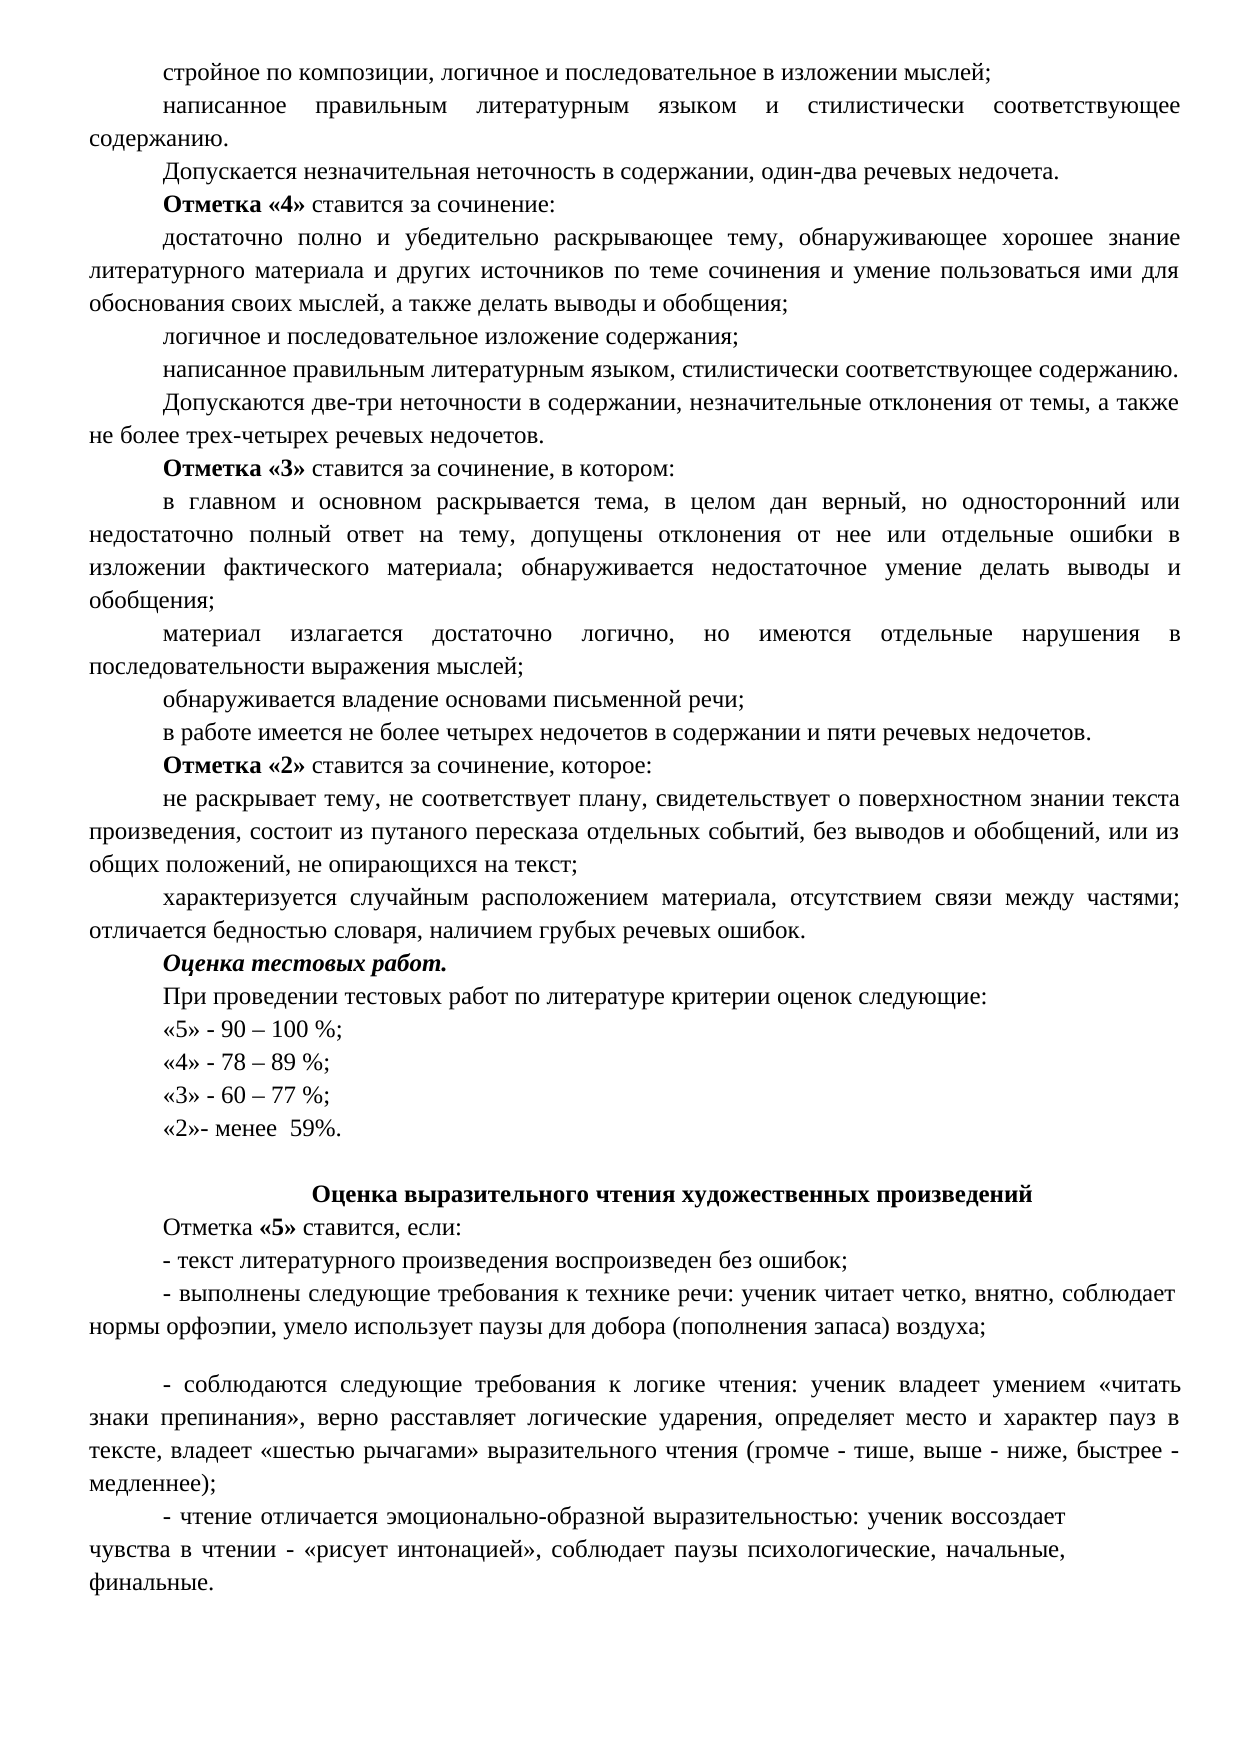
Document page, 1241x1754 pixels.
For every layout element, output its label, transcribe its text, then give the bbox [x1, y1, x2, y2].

list текст литературного произведения воспроизведен без ошибок; [162, 1245, 1215, 1274]
text «4» - 78 – 89 %; [163, 1047, 1215, 1076]
text Отметка «2» ставится за сочинение, которое: [163, 750, 1215, 779]
text логичное и последовательное изложение содержания; [163, 321, 1215, 350]
text в главном и основном раскрывается тема, в целом дан верный, но односторонний или недостаточно полный ответ на тему, допущены отклонения от нее или отдельные ошибки в изложении фактического материала; обнаруживается недостаточное умение делать выводы и обобщения; [89, 486, 1181, 614]
text написанное правильным литературным языком и стилистически соответствующее содержанию. [89, 90, 1181, 152]
subtitle Оценка тестовых работ. [163, 948, 1215, 977]
subtitle Оценка выразительного чтения художественных произведений [311, 1179, 1215, 1208]
text Отметка «3» ставится за сочинение, в котором: [163, 453, 1215, 482]
text обнаруживается владение основами письменной речи; [163, 684, 1215, 713]
text характеризуется случайным расположением материала, отсутствием связи между частями; отличается бедностью словаря, наличием грубых речевых ошибок. [89, 882, 1180, 944]
text «5» - 90 – 100 %; [163, 1014, 1215, 1043]
list соблюдаются следующие требования к логике чтения: ученик владеет умением «читать знаки препинания», верно расставляет логические ударения, определяет место и характер пауз в тексте, владеет «шестью рычагами» выразительного чтения (громче - тише, выше - ниже, быстрее - медленнее); [89, 1369, 1181, 1497]
text «2»- менее 59%. [163, 1113, 1215, 1142]
text Отметка «4» ставится за сочинение: [163, 189, 1215, 218]
text материал излагается достаточно логично, но имеются отдельные нарушения в последовательности выражения мыслей; [89, 618, 1181, 680]
text не раскрывает тему, не соответствует плану, свидетельствует о поверхностном знании текста произведения, состоит из путаного пересказа отдельных событий, без выводов и обобщений, или из общих положений, не опирающихся на текст; [89, 783, 1181, 878]
text Допускается незначительная неточность в содержании, один-два речевых недочета. [163, 156, 1215, 185]
text При проведении тестовых работ по литературе критерии оценок следующие: [163, 981, 1215, 1010]
text в работе имеется не более четырех недочетов в содержании и пяти речевых недочетов. [163, 717, 1215, 746]
text достаточно полно и убедительно раскрывающее тему, обнаруживающее хорошее знание литературного материала и других источников по теме сочинения и умение пользоваться ими для обоснования своих мыслей, а также делать выводы и обобщения; [89, 222, 1180, 317]
list выполнены следующие требования к технике речи: ученик читает четко, внятно, соблюдает нормы орфоэпии, умело использует паузы для добора (пополнения запаса) воздуха; [89, 1278, 1178, 1340]
text Допускаются две-три неточности в содержании, незначительные отклонения от темы, а также не более трех-четырех речевых недочетов. [89, 387, 1180, 449]
text Отметка «5» ставится, если: [163, 1212, 1215, 1241]
text стройное по композиции, логичное и последовательное в изложении мыслей; [163, 57, 1215, 86]
text написанное правильным литературным языком, стилистически соответствующее содержанию. [163, 354, 1215, 383]
list чтение отличается эмоционально-образной выразительностью: ученик воссоздает чувства в чтении - «рисует интонацией», соблюдает паузы психологические, начальные, финальные. [89, 1501, 1066, 1596]
text «3» - 60 – 77 %; [163, 1080, 1215, 1109]
